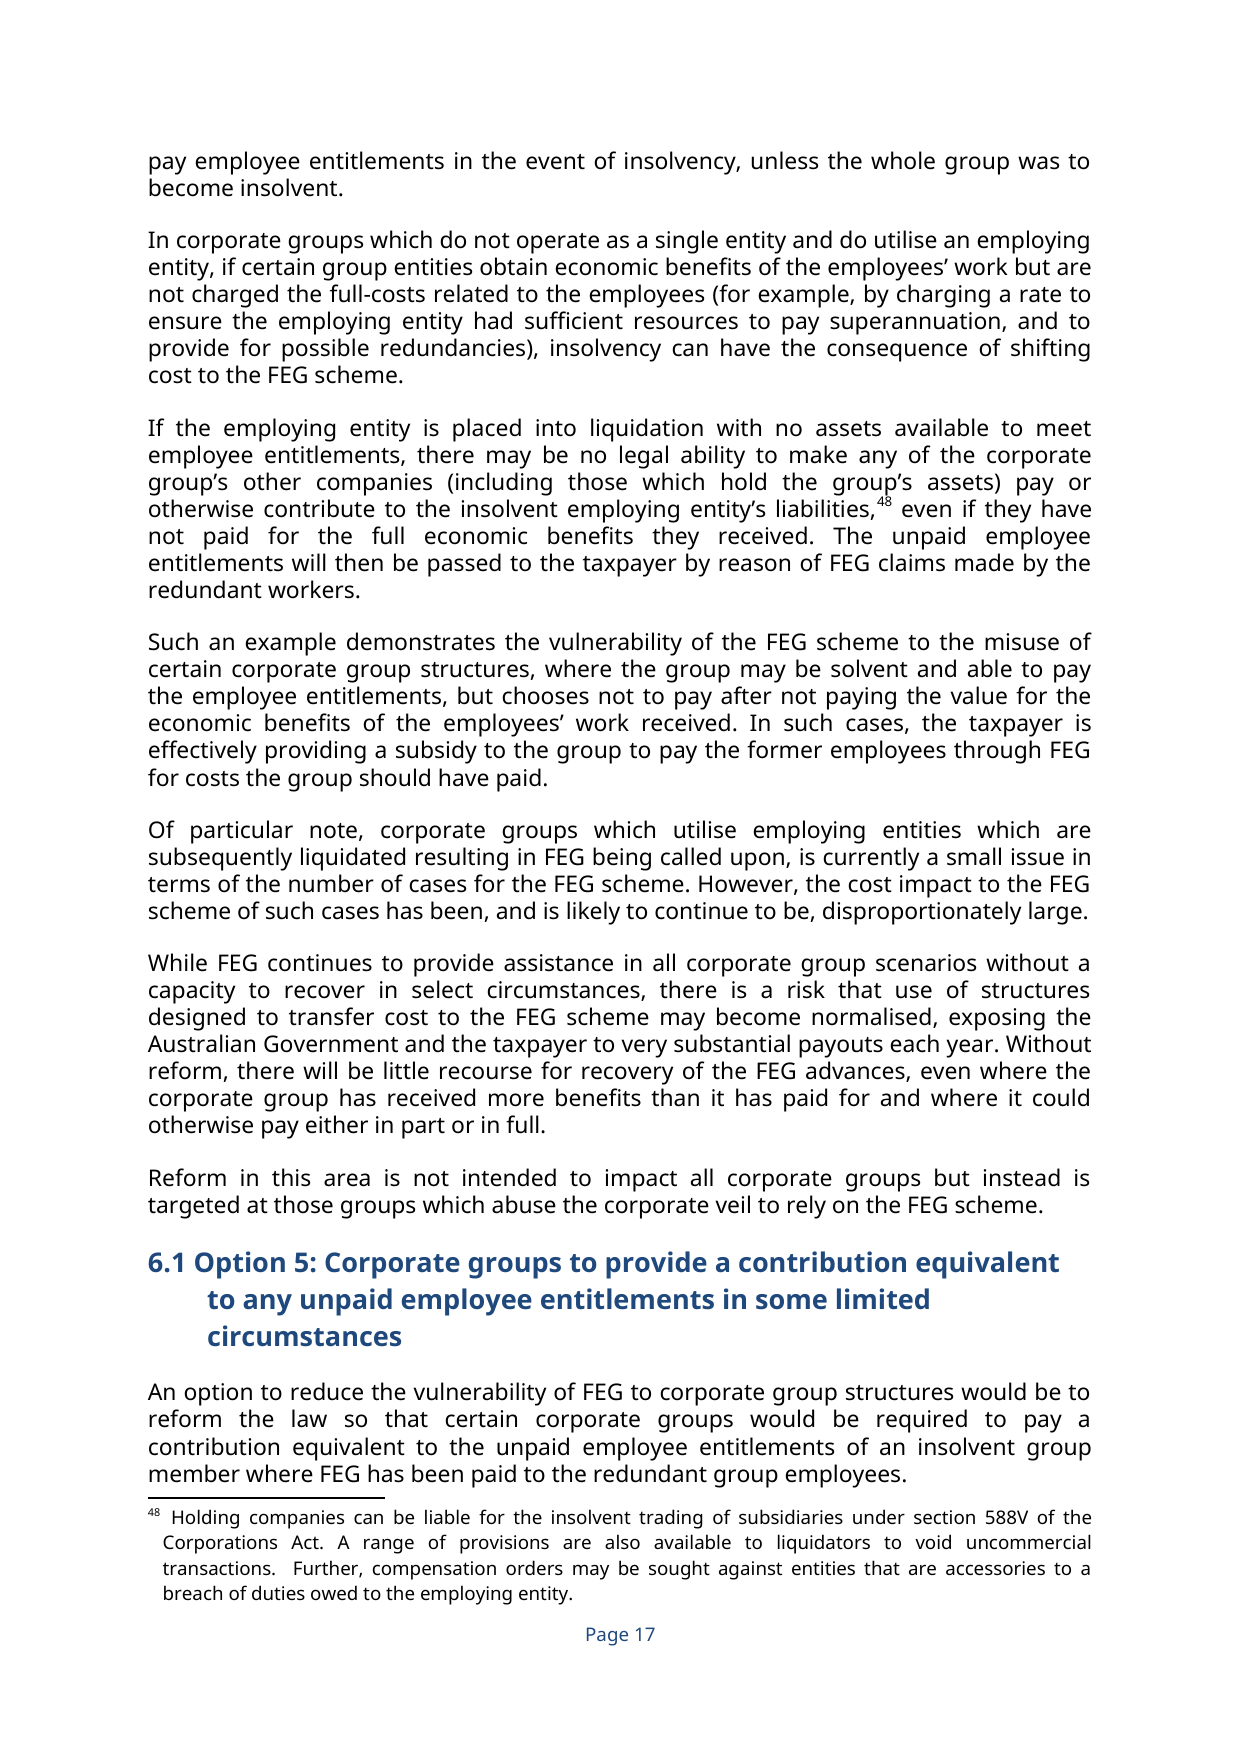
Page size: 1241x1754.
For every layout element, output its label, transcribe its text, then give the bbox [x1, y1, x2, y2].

text Reform in this area is not intended to impact all corporate groups but instead is targeted at those groups which abuse the corporate veil to rely on the FEG scheme. [148, 1164, 1092, 1218]
text If the employing entity is placed into liquidation with no assets available to meet employee entitlements, there may be no legal ability to make any of the corporate group’s other companies (including those which hold the group’s assets) pay or otherwise contribute to the insolvent employing entity’s liabilities, even if they have not paid for the full economic benefits they received. The unpaid employee entitlements will then be passed to the taxpayer by reason of FEG claims made by the redundant workers. [148, 414, 1092, 604]
subtitle 6.1 Option 5: Corporate groups to provide a contribution equivalent to any unpaid employee entitlements in some limited circumstances [148, 1243, 1092, 1354]
text While FEG continues to provide assistance in all corporate group scenarios without a capacity to recover in select circumstances, there is a risk that use of structures designed to transfer cost to the FEG scheme may become normalised, exposing the Australian Government and the taxpayer to very substantial payouts each year. Without reform, there will be little recourse for recovery of the FEG advances, even where the corporate group has received more benefits than it has paid for and where it could otherwise pay either in part or in full. [148, 950, 1092, 1139]
text Such an example demonstrates the vulnerability of the FEG scheme to the misuse of certain corporate group structures, where the group may be solvent and able to pay the employee entitlements, but chooses not to pay after not paying the value for the economic benefits of the employees’ work received. In such cases, the taxpayer is effectively providing a subsidy to the group to pay the former employees through FEG for costs the group should have paid. [148, 629, 1092, 791]
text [148, 148, 1092, 202]
text An option to reduce the vulnerability of FEG to corporate group structures would be to reform the law so that certain corporate groups would be required to pay a contribution equivalent to the unpaid employee entitlements of an insolvent group member where FEG has been paid to the redundant group employees. [148, 1379, 1092, 1487]
text Of particular note, corporate groups which utilise employing entities which are subsequently liquidated resulting in FEG being called upon, is currently a small issue in terms of the number of cases for the FEG scheme. However, the cost impact to the FEG scheme of such cases has been, and is likely to continue to be, disproportionately large. [148, 816, 1092, 925]
text In corporate groups which do not operate as a single entity and do utilise an employing entity, if certain group entities obtain economic benefits of the employees’ work but are not charged the full-costs related to the employees (for example, by charging a rate to ensure the employing entity had sufficient resources to pay superannuation, and to provide for possible redundancies), insolvency can have the consequence of shifting cost to the FEG scheme. [148, 227, 1092, 389]
